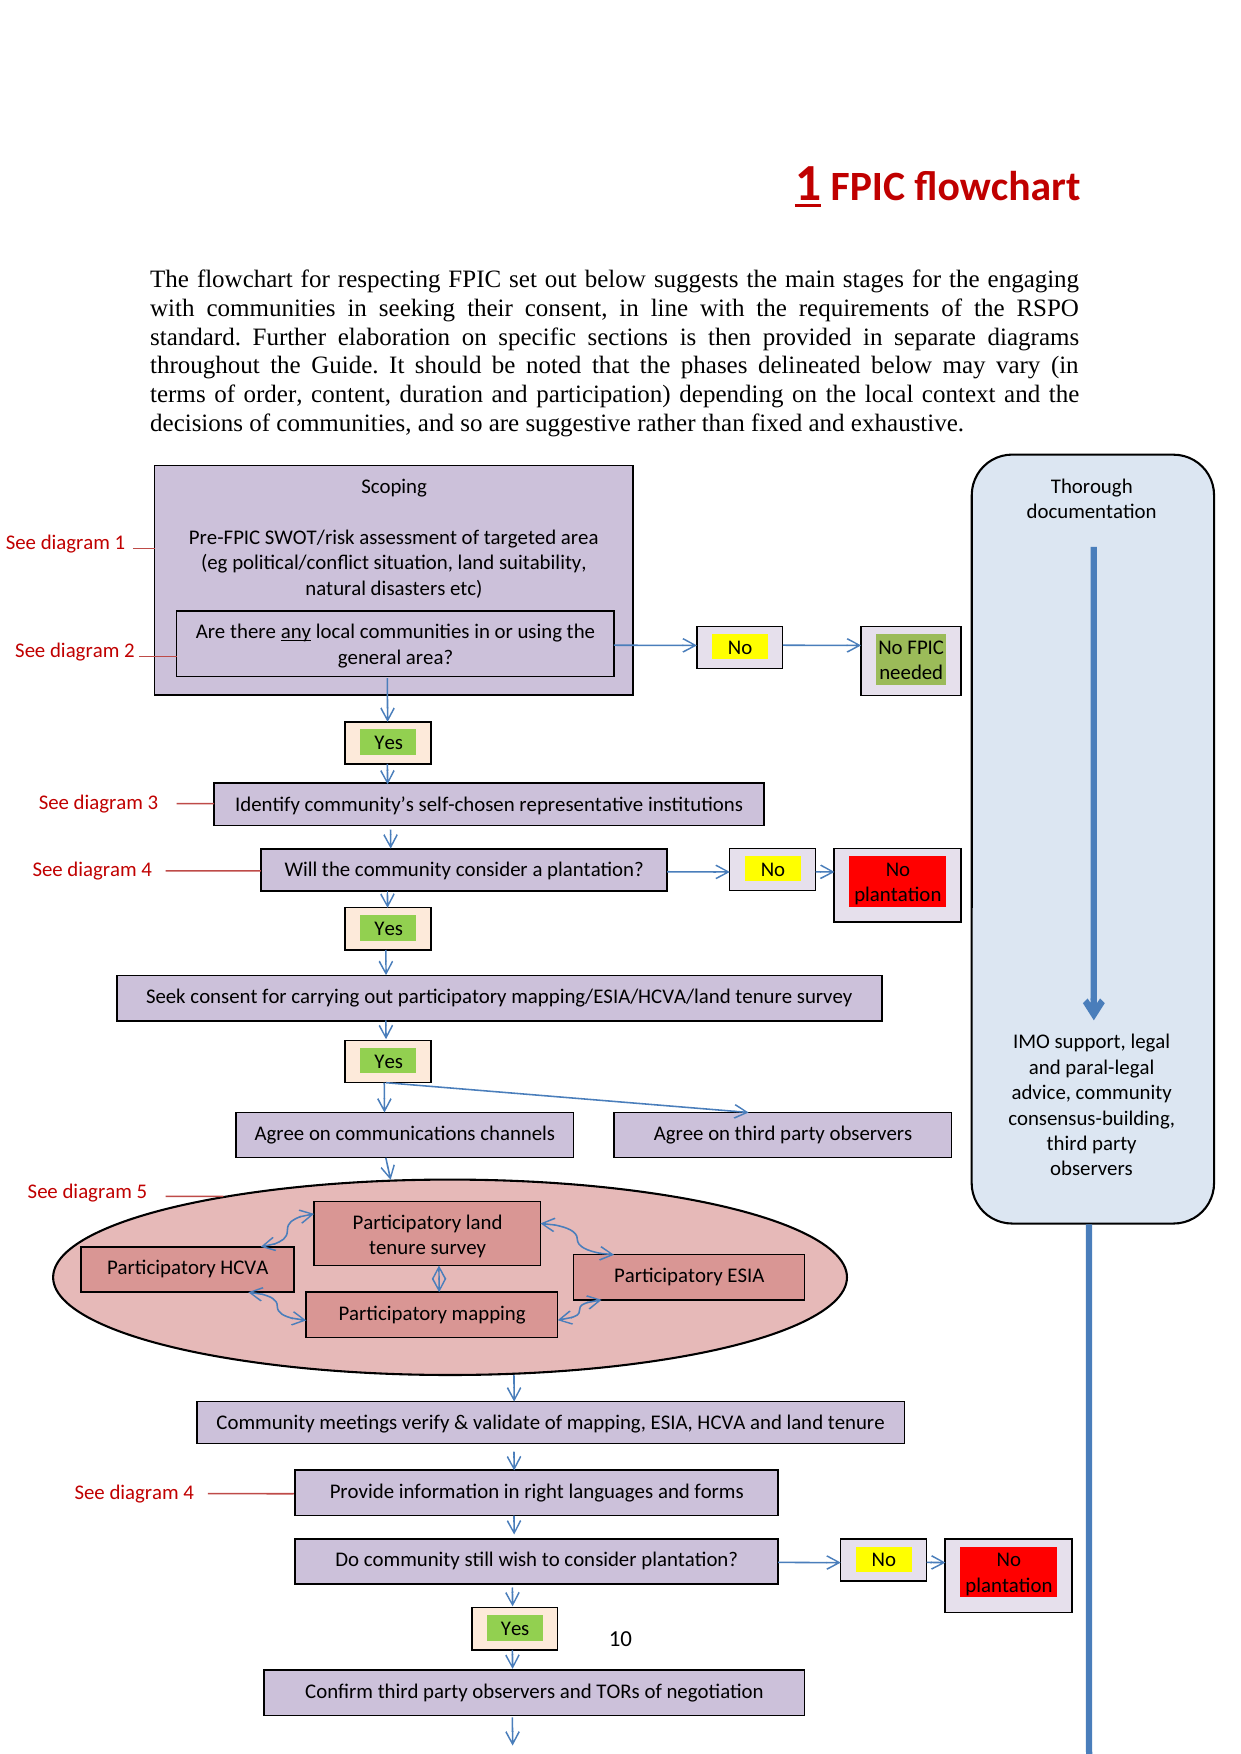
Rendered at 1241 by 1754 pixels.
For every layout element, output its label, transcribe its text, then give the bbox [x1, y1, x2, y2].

text 1 FPIC flowchart [224, 150, 1080, 213]
text The flowchart for respecting FPIC set out below suggests the main stages for the engaging with communities in seeking their consent, in line with the requirements of the RSPO standard. Further elaboration on specific sections is then provided in separate diagrams throughout the Guide. It should be noted that the phases delineated below may vary (in terms of order, content, duration and participation) depending on the local context and the decisions of communities, and so are suggestive rather than fixed and exhaustive. [150, 264, 1080, 437]
